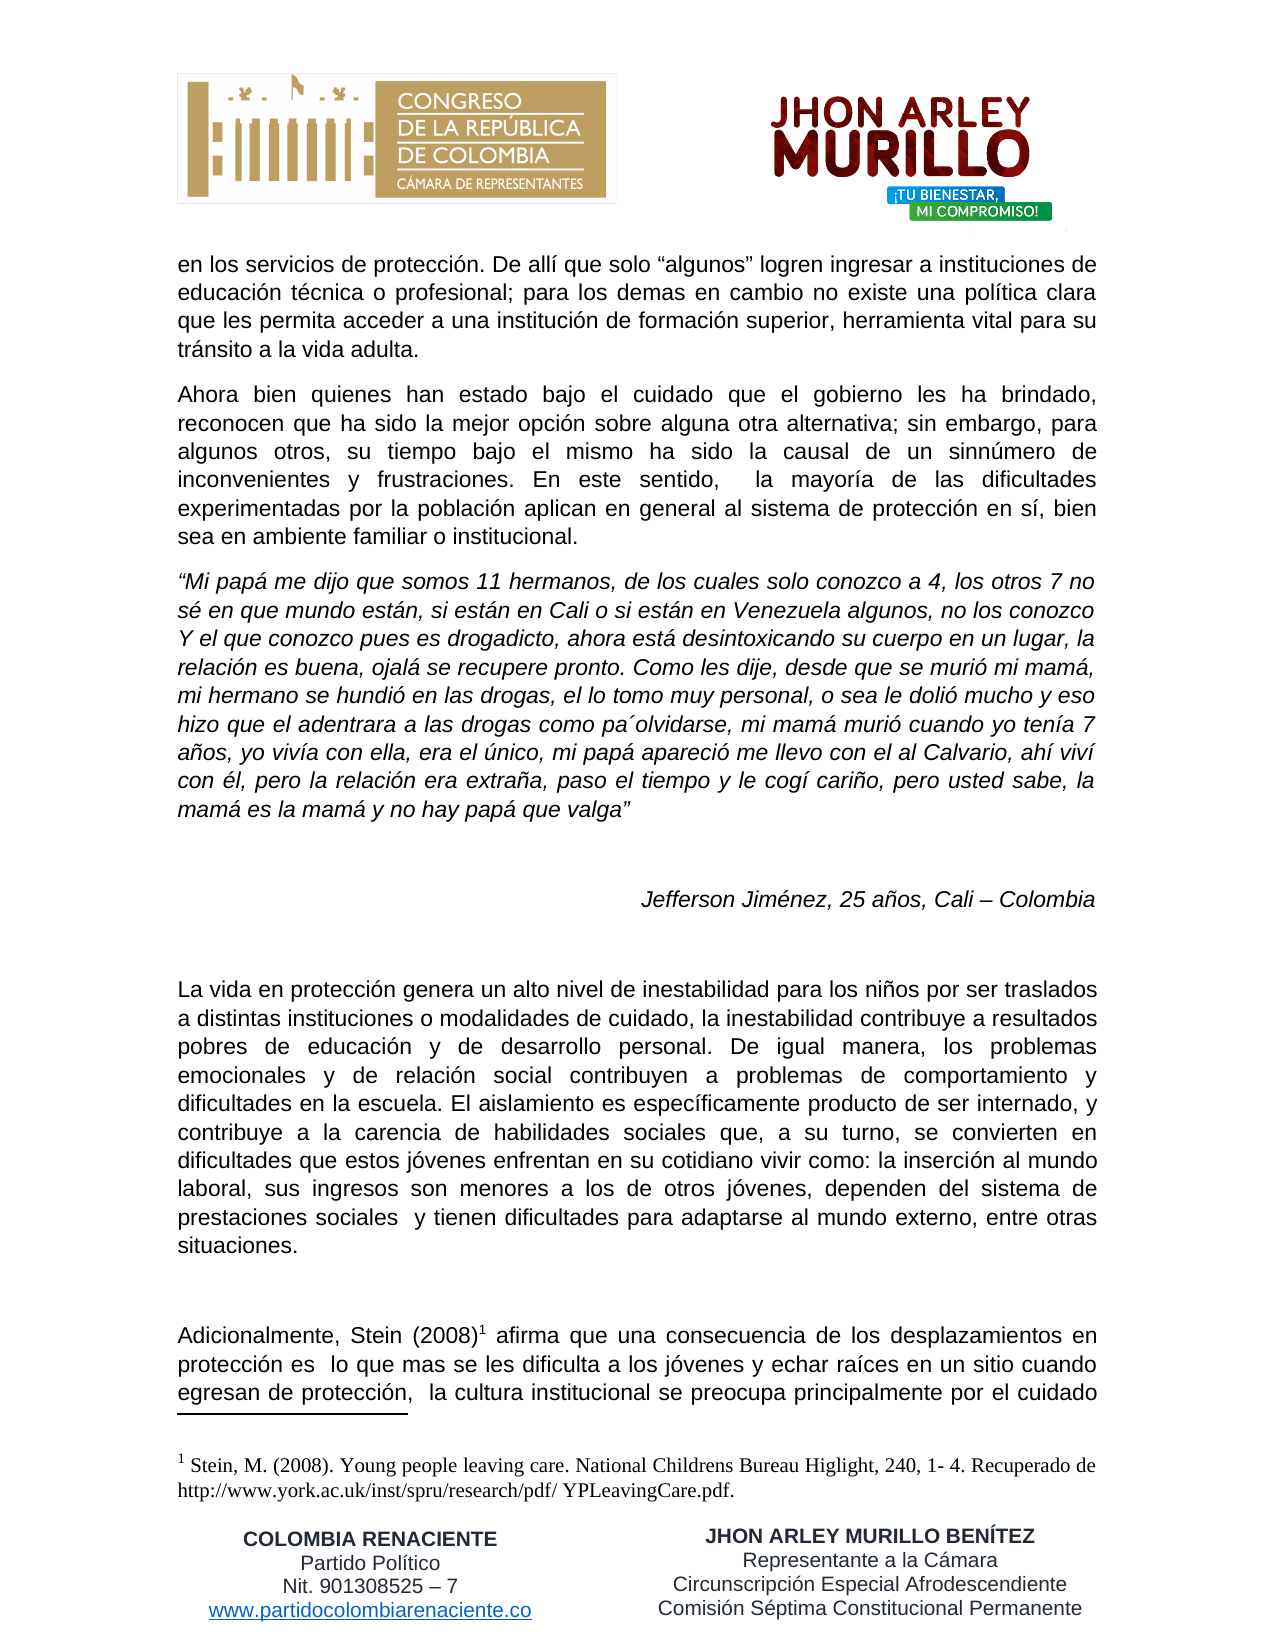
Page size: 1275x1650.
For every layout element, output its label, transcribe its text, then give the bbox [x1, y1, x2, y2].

text La vida en protección genera un alto nivel de inestabilidad para los niños por ser traslados a distintas instituciones o modalidades de cuidado, la inestabilidad contribuye a resultados pobres de educación y de desarrollo personal. De igual manera, los problemas emocionales y de relación social contribuyen a problemas de comportamiento y dificultades en la escuela. El aislamiento es específicamente producto de ser internado, y contribuye a la carencia de habilidades sociales que, a su turno, se convierten en dificultades que estos jóvenes enfrentan en su cotidiano vivir como: la inserción al mundo laboral, sus ingresos son menores a los de otros jóvenes, dependen del sistema de prestaciones sociales y tienen dificultades para adaptarse al mundo externo, entre otras situaciones. [177, 976, 1098, 1258]
picture [177, 73, 617, 204]
text Ahora bien quienes han estado bajo el cuidado que el gobierno les ha brindado, reconocen que ha sido la mejor opción sobre alguna otra alternativa; sin embargo, para algunos otros, su tiempo bajo el mismo ha sido la causal de un sinnúmero de inconvenientes y frustraciones. En este sentido, la mayoría de las dificultades experimentadas por la población aplican en general al sistema de protección en sí, bien sea en ambiente familiar o institucional. [177, 381, 1098, 549]
picture [713, 44, 1082, 251]
text Jefferson Jiménez, 25 años, Cali – Colombia [177, 886, 1098, 912]
text “Mi papá me dijo que somos 11 hermanos, de los cuales solo conozco a 4, los otros 7 no sé en que mundo están, si están en Cali o si están en Venezuela algunos, no los conozco Y el que conozco pues es drogadicto, ahora está desintoxicando su cuerpo en un lugar, la relación es buena, ojalá se recupere pronto. Como les dije, desde que se murió mi mamá, mi hermano se hundió en las drogas, el lo tomo muy personal, o sea le dolió mucho y eso hizo que el adentrara a las drogas como pa´olvidarse, mi mamá murió cuando yo tenía 7 años, yo vivía con ella, era el único, mi papá apareció me llevo con el al Calvario, ahí viví con él, pero la relación era extraña, paso el tiempo y le cogí cariño, pero usted sabe, la mamá es la mamá y no hay papá que valga” [177, 568, 1098, 822]
